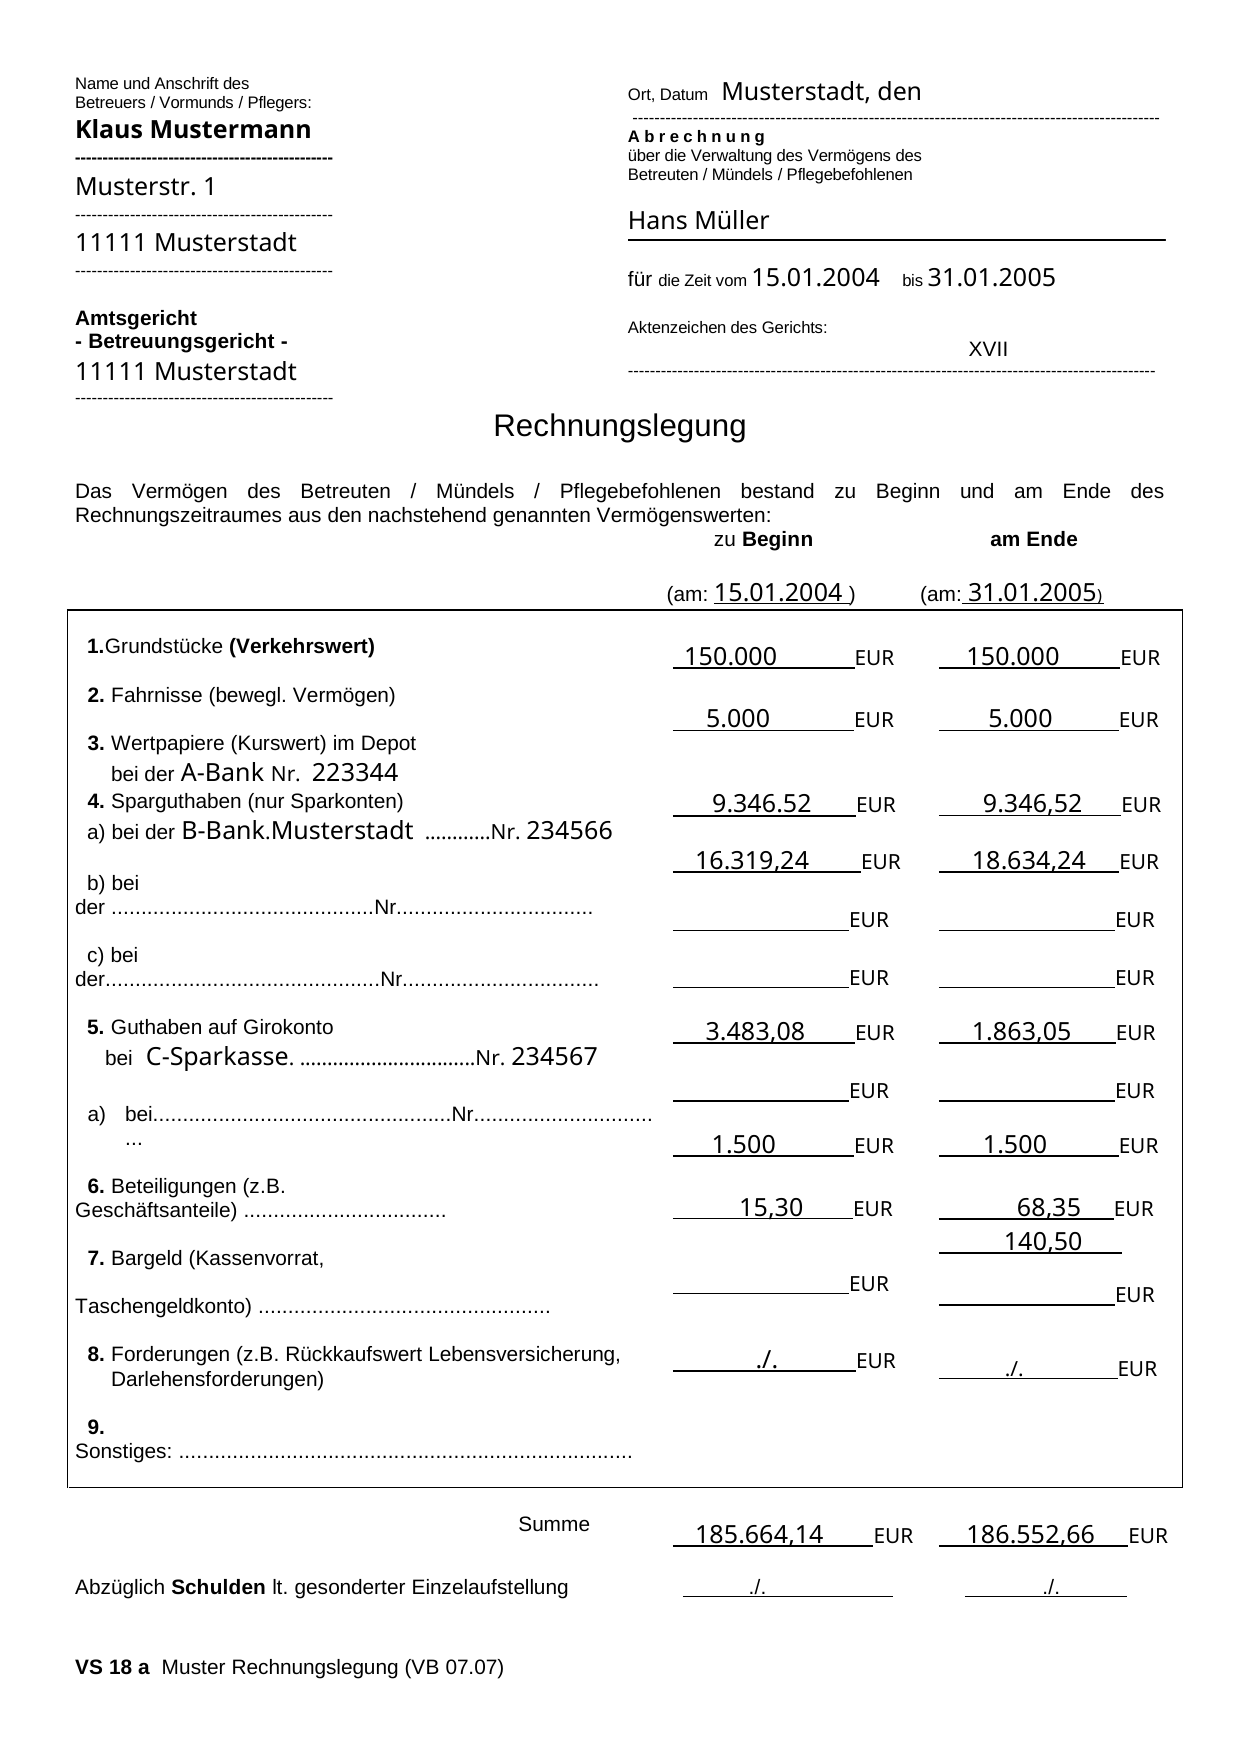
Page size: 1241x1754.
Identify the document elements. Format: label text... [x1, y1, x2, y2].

table_header 1.Grundstücke (Verkehrswert) 2. Fahrnisse (bewegl. Vermögen) 3. Wertpapiere (Kurswert) im Depot bei der A-Bank Nr. 223344 4. Sparguthaben (nur Sparkonten) a) bei der B-Bank.Musterstadt ............Nr. 234566 b) bei der ............................................Nr................................. c) bei der..............................................Nr................................. 5. Guthaben auf Girokonto bei C-Sparkasse. ................................Nr. 234567 bei..................................................Nr................................. 6. Beteiligungen (z.B. Geschäftsanteile) .................................. 7. Bargeld (Kassenvorrat, Taschengeldkonto) ................................................. 8. Forderungen (z.B. Rückkaufswert Lebensversicherung, Darlehensforderungen) 9. Sonstiges: ............................................................................ [68, 611, 666, 1487]
text zu Beginn am Ende [75, 527, 1165, 551]
text Das Vermögen des Betreuten / Mündels / Pflegebefohlenen bestand zu Beginn und am Ende des Rechnungszeitraumes aus den nachstehend genannten Vermögenswerten: [75, 479, 1165, 527]
text Abzüglich Schulden lt. gesonderter Einzelaufstellung ./. ./. [75, 1575, 1182, 1599]
table_header 150.000 EUR 5.000 EUR 9.346.52 EUR 16.319,24 EUR EUR EUR 3.483,08 EUR EUR 1.500 EUR 15,30 EUR EUR ./. EUR [666, 611, 931, 1487]
text Rechnungslegung [75, 407, 1165, 443]
table_cell 186.552,66 EUR [931, 1488, 1182, 1551]
table_cell Summe [68, 1488, 666, 1551]
table_header Name und Anschrift des Betreuers / Vormunds / Pflegers: Klaus Mustermann ----------------------------------------------- Musterstr. 1 ----------------------------------------------- 11111 Musterstadt ----------------------------------------------- Amtsgericht - Betreuungsgericht - 11111 Musterstadt ----------------------------------------------- [68, 74, 620, 407]
table_header Ort, Datum Musterstadt, den ------------------------------------------------------------------------------------------------ A b r e c h n u n g über die Verwaltung des Vermögens des Betreuten / Mündels / Pflegebefohlenen Hans Müller für die Zeit vom 15.01.2004 bis 31.01.2005 Aktenzeichen des Gerichts: XVII ------------------------------------------------------------------------------------------------ [620, 74, 1173, 407]
text (am: 15.01.2004 ) (am: 31.01.2005) [75, 575, 1165, 609]
table_header 150.000 EUR 5.000 EUR 9.346,52 EUR 18.634,24 EUR EUR EUR 1.863,05 EUR EUR 1.500 EUR 68,35 EUR 140,50 EUR ./. EUR [931, 611, 1182, 1487]
table_cell 185.664,14 EUR [666, 1488, 931, 1551]
